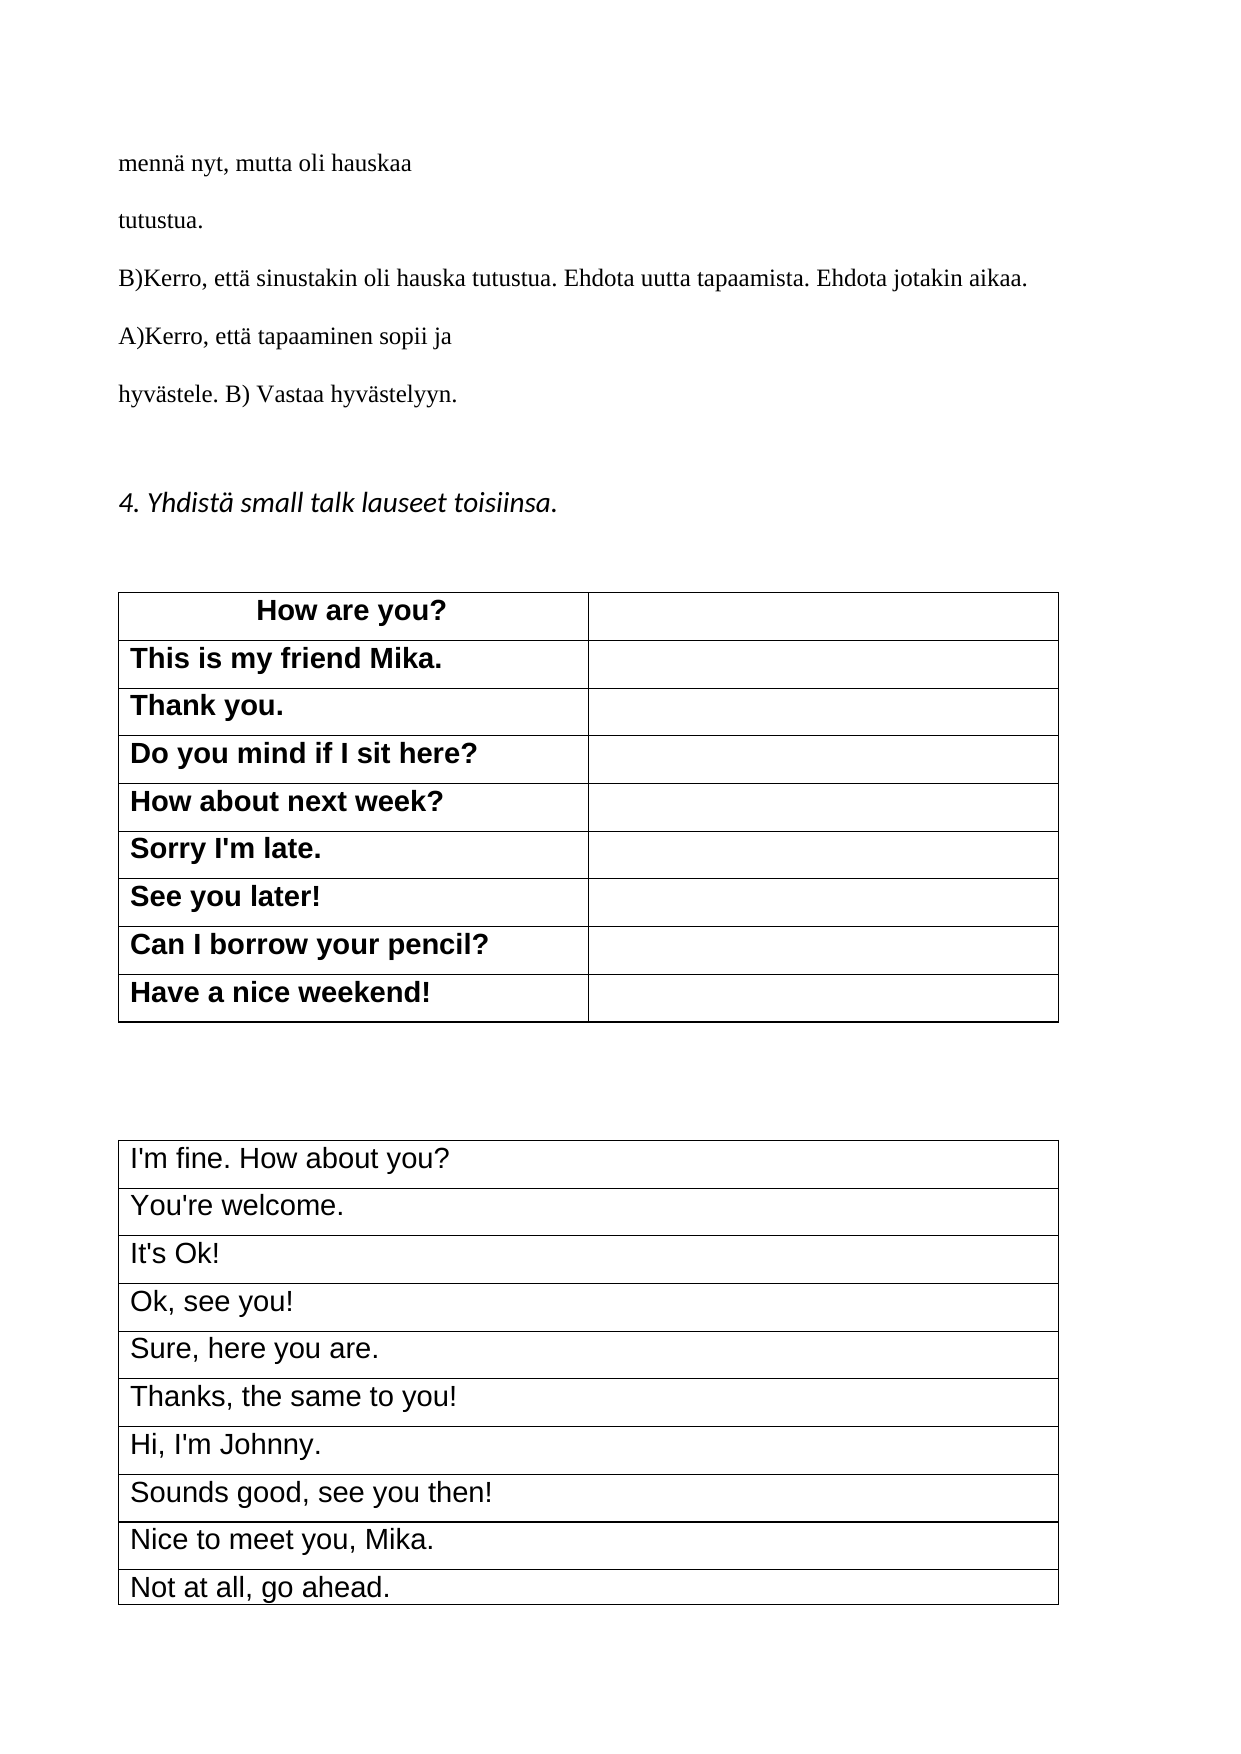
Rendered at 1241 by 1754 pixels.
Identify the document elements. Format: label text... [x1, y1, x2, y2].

table_cell [589, 832, 1058, 878]
table_cell [589, 689, 1058, 735]
table_cell [589, 641, 1058, 687]
text A)Kerro, että tapaaminen sopii ja [118, 321, 1122, 350]
text hyvästele. B) Vastaa hyvästelyyn. [118, 379, 1122, 408]
table_header How are you? [119, 593, 588, 640]
table_cell You're welcome. [119, 1189, 1058, 1235]
table_cell It's Ok! [119, 1236, 1058, 1283]
table_header [589, 593, 1058, 640]
table_cell This is my friend Mika. [119, 641, 588, 687]
table_cell [589, 879, 1058, 926]
table_cell Ok, see you! [119, 1284, 1058, 1331]
table_cell Hi, I'm Johnny. [119, 1427, 1058, 1474]
table_cell Sounds good, see you then! [119, 1475, 1058, 1521]
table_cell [119, 1570, 1058, 1604]
text 4. Yhdistä small talk lauseet toisiinsa. [118, 484, 1122, 520]
table_cell Sure, here you are. [119, 1332, 1058, 1378]
table_cell Nice to meet you, Mika. [119, 1523, 1058, 1569]
table_cell Have a nice weekend! [119, 975, 588, 1021]
table_cell Thank you. [119, 689, 588, 735]
table_cell [589, 975, 1058, 1021]
table_cell Do you mind if I sit here? [119, 736, 588, 783]
table_cell See you later! [119, 879, 588, 926]
table_cell [589, 784, 1058, 831]
table_cell [589, 736, 1058, 783]
table_cell Can I borrow your pencil? [119, 927, 588, 974]
text tutustua. [118, 206, 1122, 234]
text B)Kerro, että sinustakin oli hauska tutustua. Ehdota uutta tapaamista. Ehdota jotakin aikaa. [118, 263, 1122, 292]
text mennä nyt, mutta oli hauskaa [118, 148, 1122, 176]
table_cell [589, 927, 1058, 974]
table_cell How about next week? [119, 784, 588, 831]
table_header I'm fine. How about you? [119, 1141, 1058, 1187]
table_cell Thanks, the same to you! [119, 1379, 1058, 1426]
table_cell Sorry I'm late. [119, 832, 588, 878]
